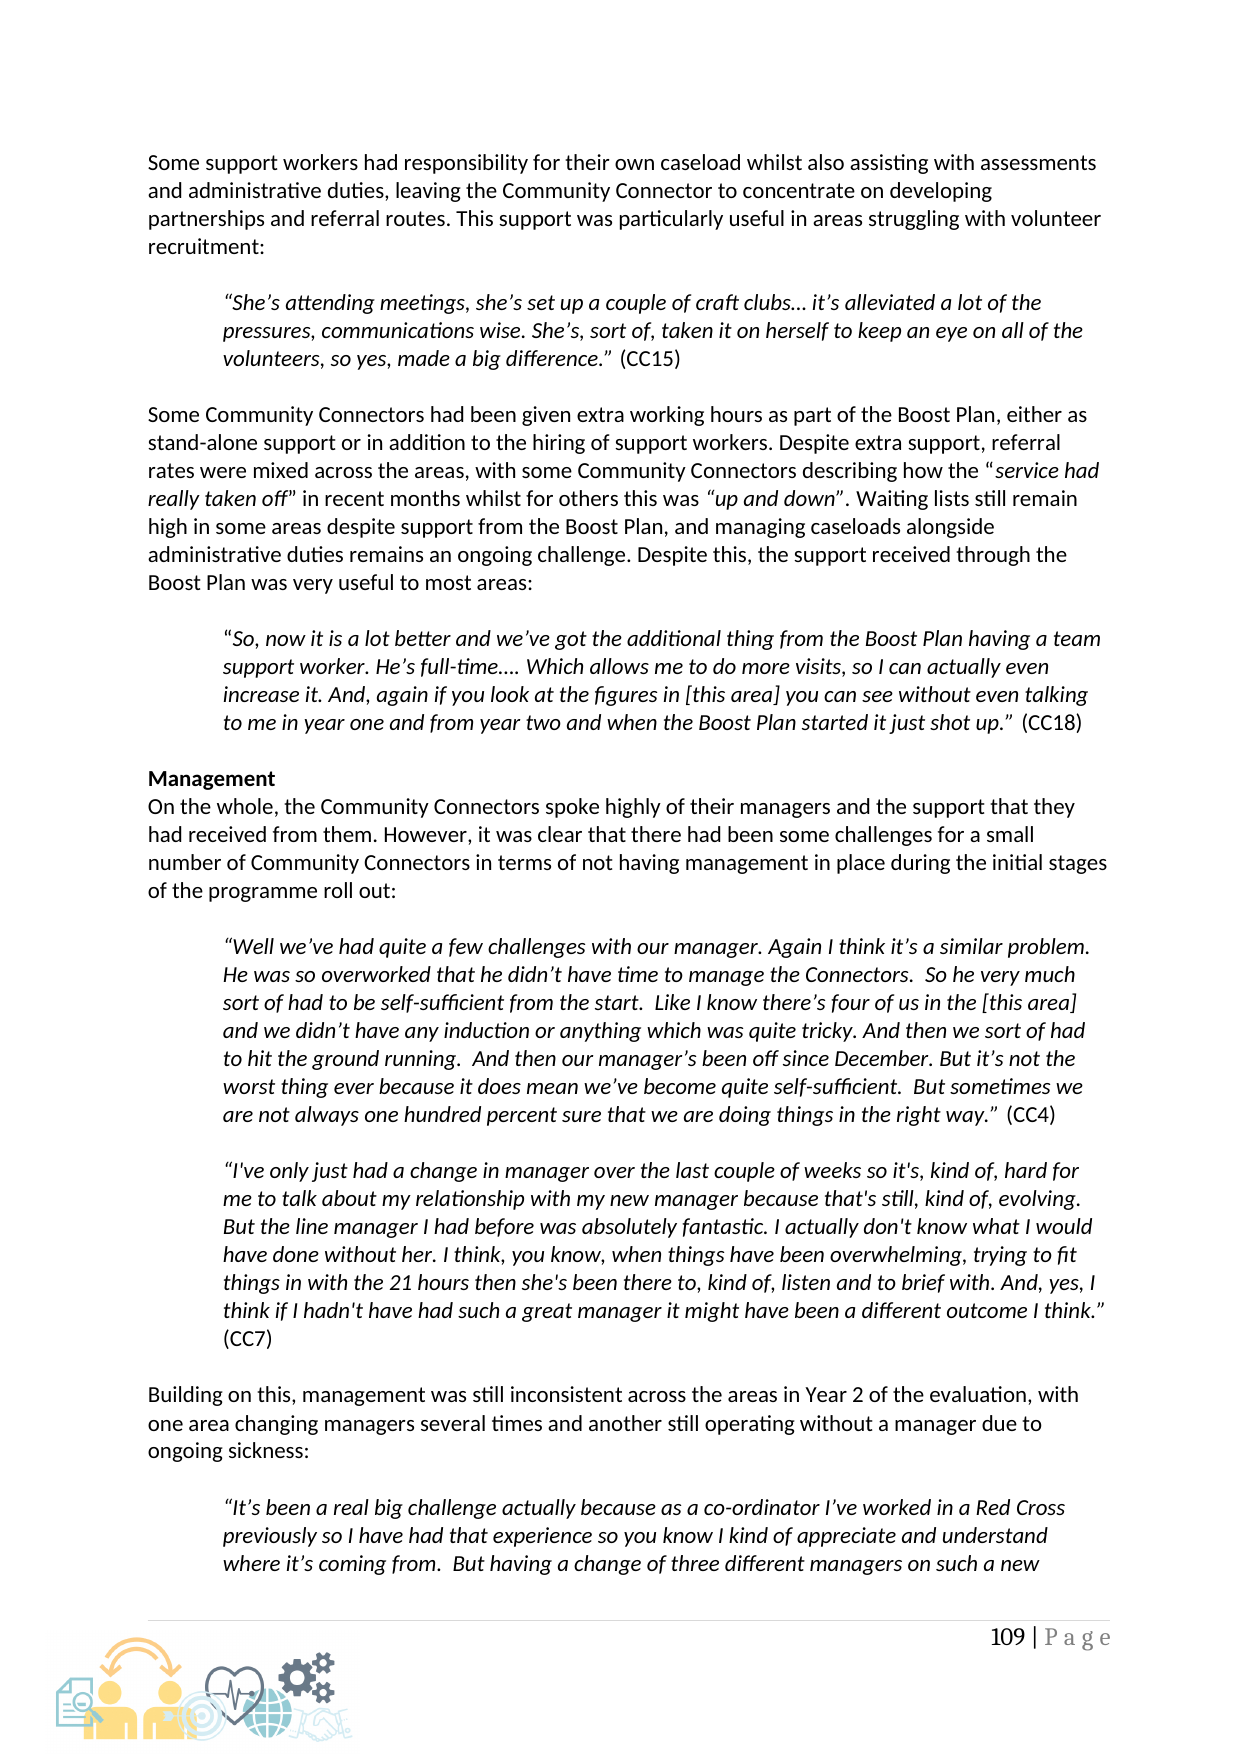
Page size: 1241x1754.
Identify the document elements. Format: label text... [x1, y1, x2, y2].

text “I've only just had a change in manager over the last couple of weeks so it's, kind of, hard for me to talk about my relationship with my new manager because that's still, kind of, evolving. But the line manager I had before was absolutely fantastic. I actually don't know what I would have done without her. I think, you know, when things have been overwhelming, trying to fit things in with the 21 hours then she's been there to, kind of, listen and to brief with. And, yes, I think if I hadn't have had such a great manager it might have been a different outcome I think.” (CC7) [223, 1156, 1110, 1353]
text “Well we’ve had quite a few challenges with our manager. Again I think it’s a similar problem. He was so overworked that he didn’t have time to manage the Connectors. So he very much sort of had to be self-sufficient from the start. Like I know there’s four of us in the [this area] and we didn’t have any induction or anything which was quite tricky. And then we sort of had to hit the ground running. And then our manager’s been off since December. But it’s not the worst thing ever because it does mean we’ve become quite self-sufficient. But sometimes we are not always one hundred percent sure that we are doing things in the right way.” (CC4) [223, 932, 1110, 1128]
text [223, 1493, 1110, 1577]
text Some support workers had responsibility for their own caseload whilst also assisting with assessments and administrative duties, leaving the Community Connector to concentrate on developing partnerships and referral routes. This support was particularly useful in areas struggling with volunteer recruitment: [148, 148, 1110, 260]
text “So, now it is a lot better and we’ve got the additional thing from the Boost Plan having a team support worker. He’s full-time…. Which allows me to do more visits, so I can actually even increase it. And, again if you look at the figures in [this area] you can see without even talking to me in year one and from year two and when the Boost Plan started it just shot up.” (CC18) [223, 624, 1110, 736]
text “She’s attending meetings, she’s set up a couple of craft clubs… it’s alleviated a lot of the pressures, communications wise. She’s, sort of, taken it on herself to keep an eye on all of the volunteers, so yes, made a big difference.” (CC15) [223, 288, 1110, 372]
text On the whole, the Community Connectors spoke highly of their managers and the support that they had received from them. However, it was clear that there had been some challenges for a small number of Community Connectors in terms of not having management in place during the initial stages of the programme roll out: [148, 792, 1110, 904]
text Some Community Connectors had been given extra working hours as part of the Boost Plan, either as stand-alone support or in addition to the hiring of support workers. Despite extra support, referral rates were mixed across the areas, with some Community Connectors describing how the “service had really taken off” in recent months whilst for others this was “up and down”. Waiting lists still remain high in some areas despite support from the Boost Plan, and managing caseloads alongside administrative duties remains an ongoing challenge. Despite this, the support received through the Boost Plan was very useful to most areas: [148, 400, 1110, 596]
text Management [148, 764, 1110, 792]
picture [44, 1630, 361, 1754]
text Building on this, management was still inconsistent across the areas in Year 2 of the evaluation, with one area changing managers several times and another still operating without a manager due to ongoing sickness: [148, 1381, 1110, 1465]
